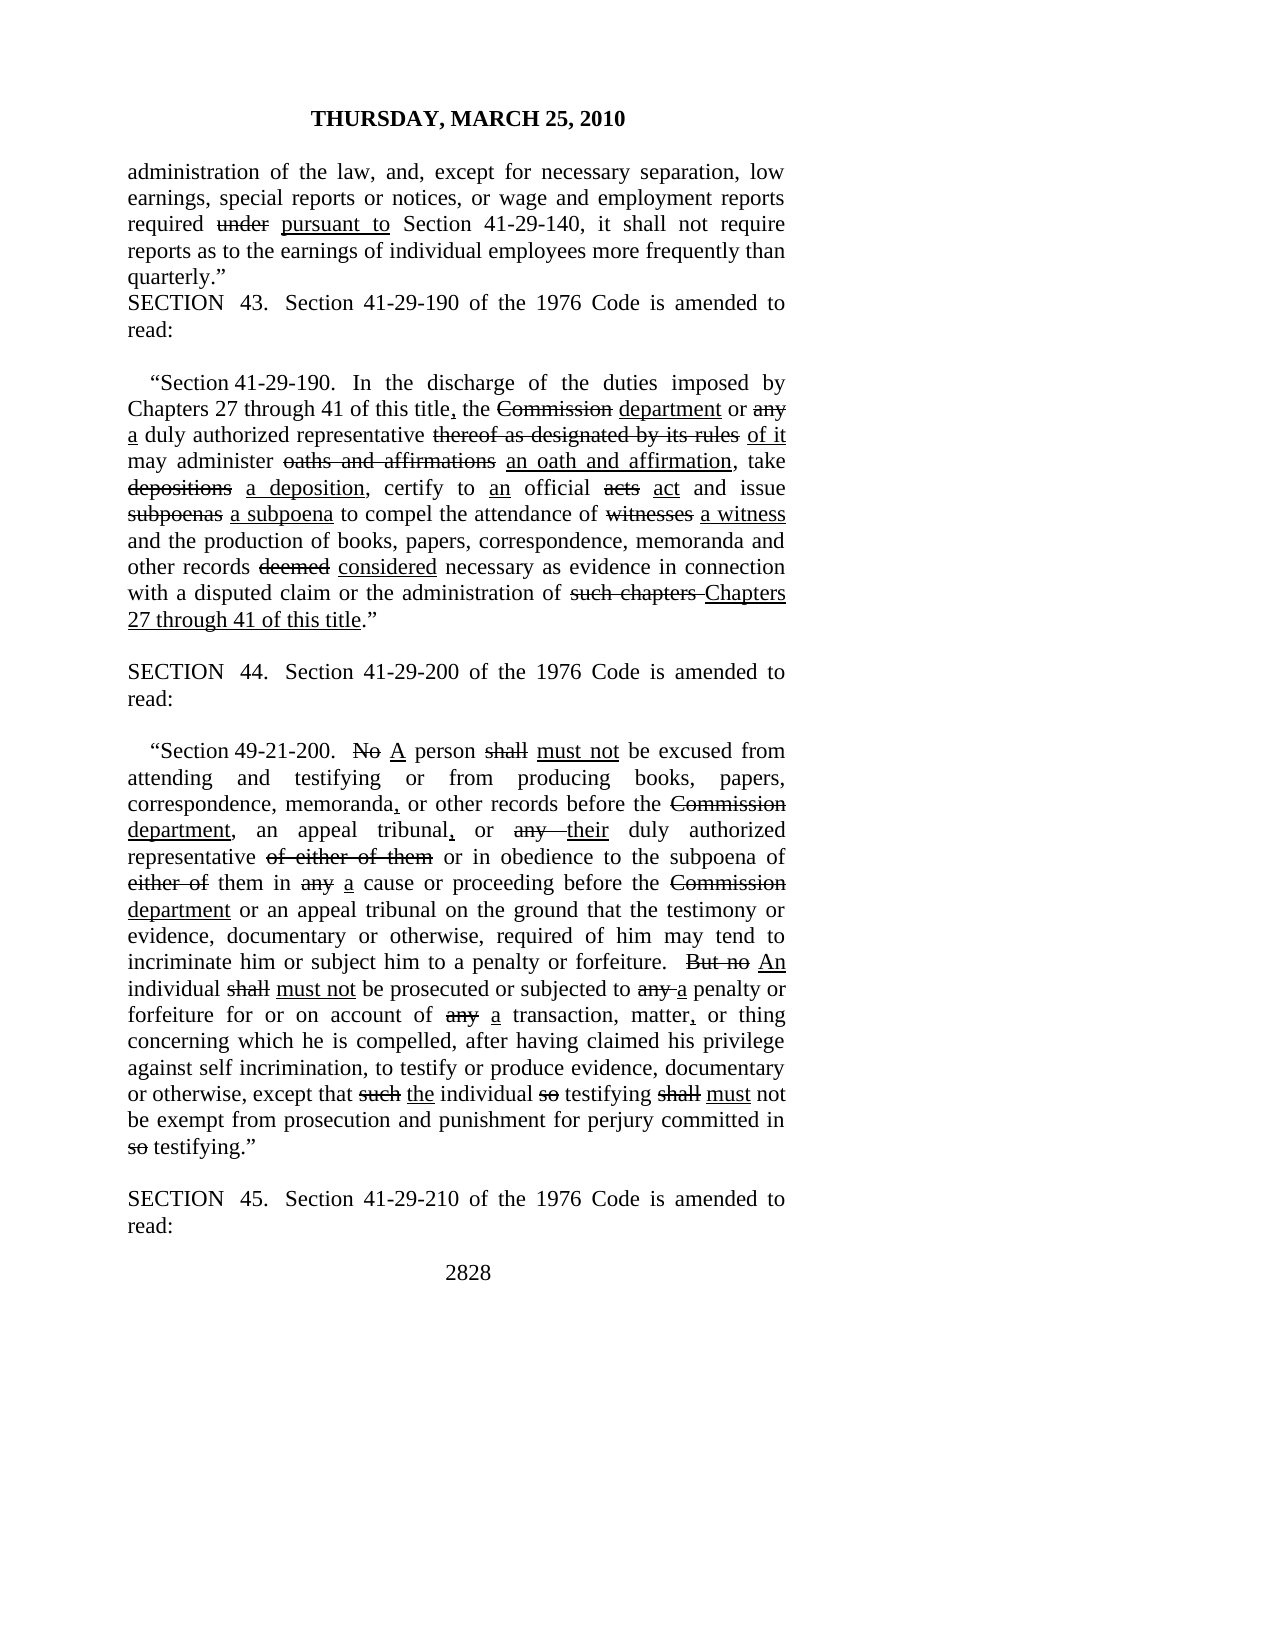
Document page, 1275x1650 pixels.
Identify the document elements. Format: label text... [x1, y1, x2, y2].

text SECTION 44. Section 41-29-200 of the 1976 Code is amended to read: [127, 658, 786, 711]
text “Section 49-21-200. No A person shall must not be excused from attending and testifying or from producing books, papers, correspondence, memoranda, or other records before the Commission department, an appeal tribunal, or any their duly authorized representative of either of them or in obedience to the subpoena of either of them in any a cause or proceeding before the Commission department or an appeal tribunal on the ground that the testimony or evidence, documentary or otherwise, required of him may tend to incriminate him or subject him to a penalty or forfeiture. But no An individual shall must not be prosecuted or subjected to any a penalty or forfeiture for or on account of any a transaction, matter, or thing concerning which he is compelled, after having claimed his privilege against self incrimination, to testify or produce evidence, documentary or otherwise, except that such the individual so testifying shall must not be exempt from prosecution and punishment for perjury committed in so testifying.” [127, 737, 786, 1159]
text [127, 158, 786, 289]
text SECTION 43. Section 41-29-190 of the 1976 Code is amended to read: [127, 289, 786, 342]
text “Section 41-29-190. In the discharge of the duties imposed by Chapters 27 through 41 of this title, the Commission department or any a duly authorized representative thereof as designated by its rules of it may administer oaths and affirmations an oath and affirmation, take depositions a deposition, certify to an official acts act and issue subpoenas a subpoena to compel the attendance of witnesses a witness and the production of books, papers, correspondence, memoranda and other records deemed considered necessary as evidence in connection with a disputed claim or the administration of such chapters Chapters 27 through 41 of this title.” [127, 368, 786, 632]
text SECTION 45. Section 41-29-210 of the 1976 Code is amended to read: [127, 1186, 786, 1238]
